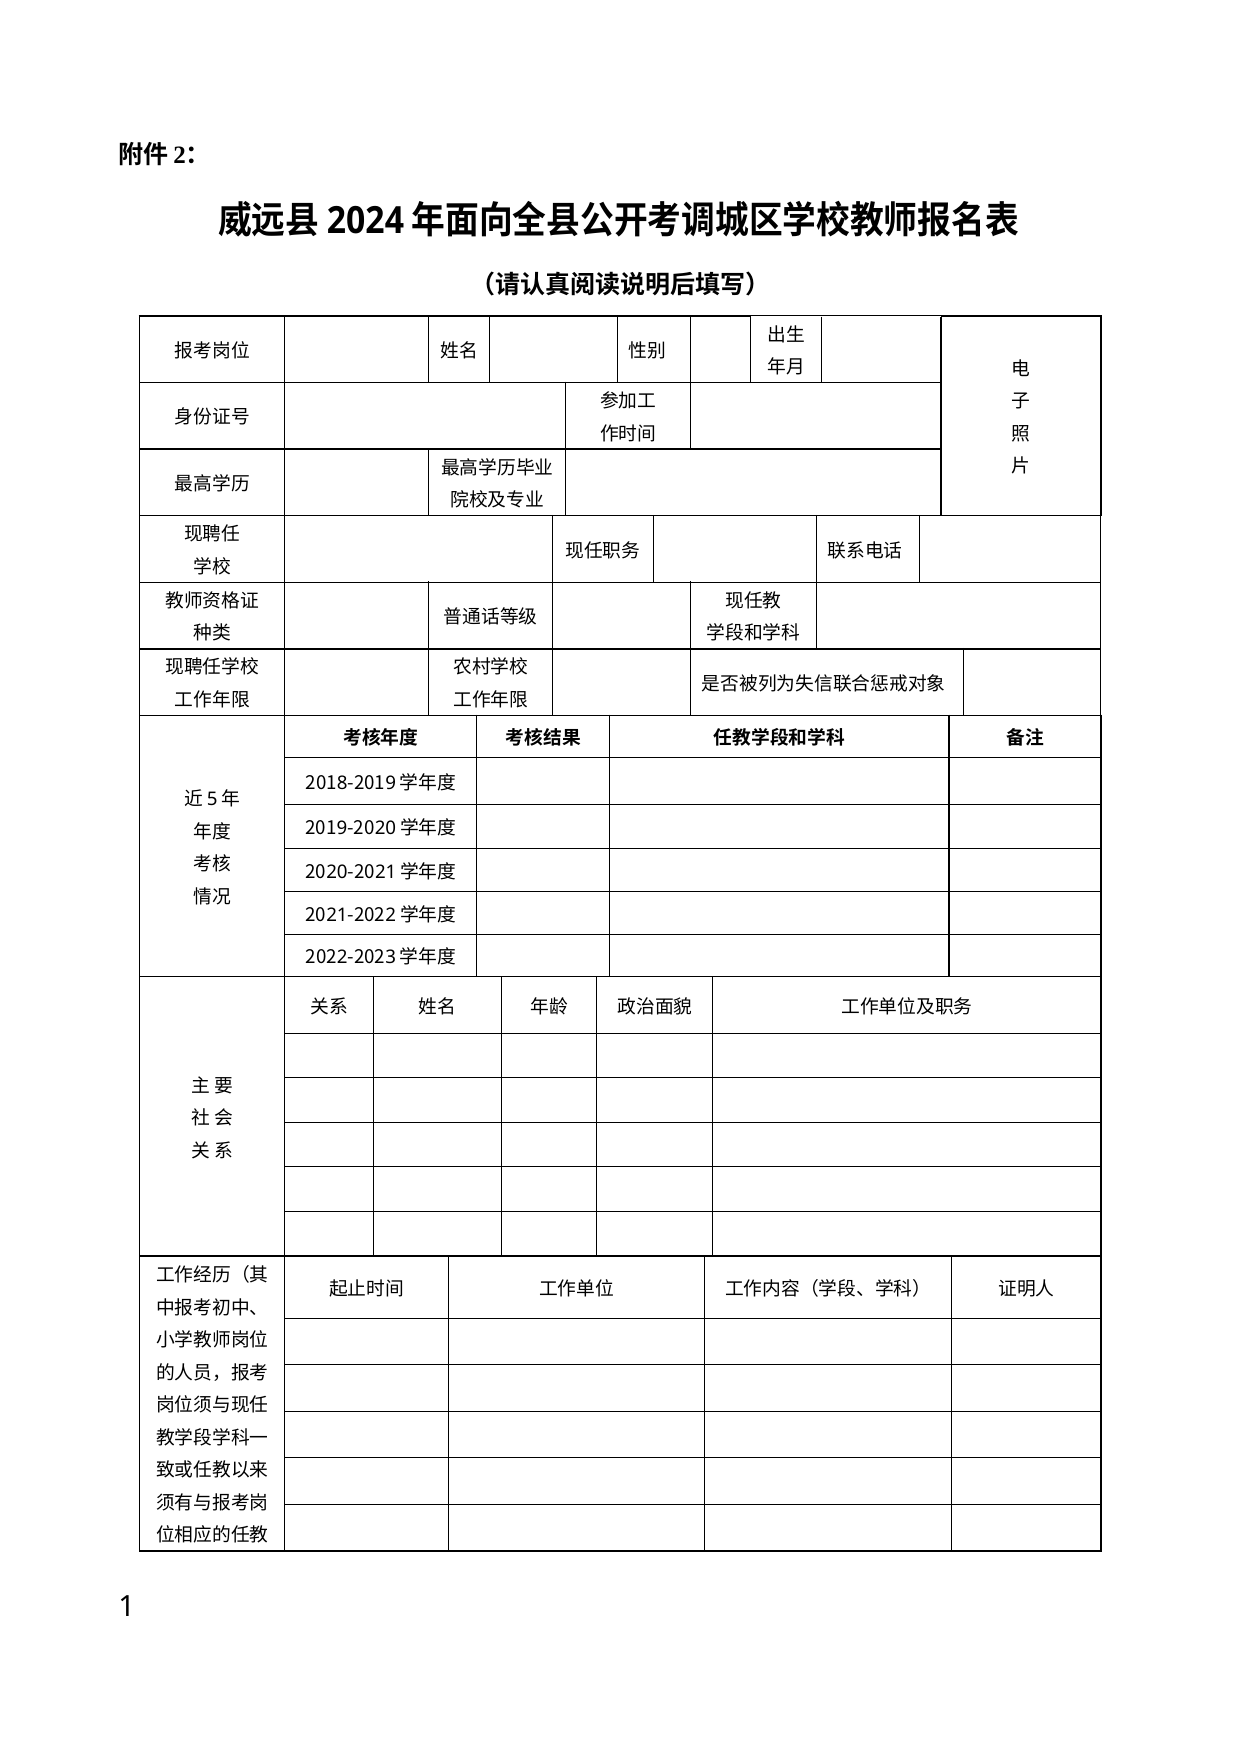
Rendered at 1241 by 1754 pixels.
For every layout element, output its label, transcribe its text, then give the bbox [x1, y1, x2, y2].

table_cell 任教学段和学科 [610, 716, 948, 757]
table_cell [285, 1412, 448, 1457]
table_cell [950, 892, 1100, 934]
table_cell [374, 1212, 501, 1255]
table_cell 2022-2023学年度 [285, 935, 476, 976]
table_cell [597, 1078, 712, 1122]
table_cell [285, 1458, 448, 1504]
table_cell 2019-2020学年度 [285, 805, 476, 848]
table_cell [553, 583, 690, 648]
table_cell [477, 935, 609, 976]
table_cell [566, 450, 940, 515]
table_cell [920, 516, 1100, 581]
table_cell [952, 1319, 1100, 1364]
table_cell [502, 1167, 596, 1211]
table_cell [449, 1412, 704, 1457]
table_cell [449, 1365, 704, 1411]
table_header [822, 316, 941, 382]
table_cell 证明人 [952, 1257, 1100, 1318]
table_cell [285, 1365, 448, 1411]
table_cell 现聘任 学校 [140, 516, 284, 581]
table_cell [610, 758, 948, 804]
table_header 性别 [618, 317, 690, 382]
table_cell [502, 1078, 596, 1122]
table_cell 考核年度 [285, 716, 476, 757]
table_cell 联系电话 [817, 516, 919, 581]
table_cell [950, 758, 1100, 804]
table_cell [285, 1034, 373, 1077]
table_cell [477, 892, 609, 934]
table_cell 现聘任学校 工作年限 [140, 650, 284, 714]
table_header [691, 317, 750, 382]
table_cell [713, 1167, 1100, 1211]
table_cell 主 要 社 会 关 系 [140, 977, 284, 1255]
table_cell [654, 516, 816, 581]
table_cell [285, 650, 428, 714]
table_cell [705, 1458, 951, 1504]
table_cell 关系 [285, 977, 373, 1032]
table_cell [713, 1078, 1100, 1122]
table_cell 起止时间 [285, 1257, 448, 1318]
table_cell 2020-2021学年度 [285, 849, 476, 891]
table_cell 工作经历（其中报考初中、小学教师岗位的人员，报考岗位须与现任教学段学科一致或任教以来须有与报考岗位相应的任教学段学科3年及以上经历） [140, 1257, 284, 1550]
table_cell 农村学校 工作年限 [429, 650, 552, 714]
table_cell [713, 1034, 1100, 1077]
table_cell [285, 1123, 373, 1166]
table_cell [950, 849, 1100, 891]
table_cell [374, 1078, 501, 1122]
table_cell [502, 1212, 596, 1255]
table_cell [285, 383, 565, 448]
table_cell 最高学历 [140, 450, 284, 515]
table_cell [285, 450, 428, 515]
table_cell [477, 758, 609, 804]
table_cell [502, 1034, 596, 1077]
table_cell 普通话等级 [429, 583, 552, 648]
table_cell [597, 1034, 712, 1077]
table_cell [285, 1505, 448, 1550]
table_cell [374, 1123, 501, 1166]
table_cell [817, 583, 1100, 648]
table_cell 姓名 [374, 977, 501, 1032]
table_cell 2018-2019学年度 [285, 758, 476, 804]
table_cell 现任职务 [553, 516, 653, 581]
table_cell 政治面貌 [597, 977, 712, 1032]
table_cell [950, 935, 1100, 976]
table_cell [964, 650, 1100, 714]
table_cell [705, 1319, 951, 1364]
table_cell [285, 1167, 373, 1211]
table_cell [713, 1212, 1100, 1255]
table_cell 工作单位及职务 [713, 977, 1100, 1032]
table_cell [374, 1167, 501, 1211]
table_cell 工作内容（学段、学科） [705, 1257, 951, 1318]
table_cell 身份证号 [140, 383, 284, 448]
table_cell [705, 1505, 951, 1550]
table_header [490, 317, 617, 382]
table_cell 教师资格证 种类 [140, 583, 284, 648]
table_cell 近5年 年度 考核 情况 [140, 716, 284, 976]
table_cell [950, 805, 1100, 848]
table_cell 现任教 学段和学科 [691, 583, 816, 648]
table_cell [285, 516, 552, 581]
table_cell [285, 583, 428, 648]
table_cell [285, 1212, 373, 1255]
table_header 姓名 [429, 317, 489, 382]
table_header [285, 317, 428, 382]
table_header 报考岗位 [140, 317, 284, 382]
table_cell 2021-2022学年度 [285, 892, 476, 934]
table_cell [952, 1505, 1100, 1550]
table_cell [705, 1365, 951, 1411]
table_cell [597, 1123, 712, 1166]
table_cell 是否被列为失信联合惩戒对象 [691, 650, 963, 714]
table_cell 年龄 [502, 977, 596, 1032]
table_cell [713, 1123, 1100, 1166]
table_cell [610, 805, 948, 848]
text 威远县2024年面向全县公开考调城区学校教师报名表 [62, 185, 1175, 250]
table_cell [502, 1123, 596, 1166]
table_cell [449, 1319, 704, 1364]
table_cell 参加工 作时间 [566, 383, 690, 448]
table_cell [610, 935, 948, 976]
table_cell [597, 1167, 712, 1211]
table_cell [952, 1365, 1100, 1411]
table_cell [374, 1034, 501, 1077]
table_cell 考核结果 [477, 716, 609, 757]
text 附件2： [118, 120, 1122, 185]
table_cell [477, 849, 609, 891]
table_cell 工作单位 [449, 1257, 704, 1318]
table_cell [477, 805, 609, 848]
table_cell [952, 1412, 1100, 1457]
table_cell [610, 892, 948, 934]
table_cell 最高学历毕业院校及专业 [429, 450, 565, 515]
table_cell [691, 383, 940, 448]
table_cell [705, 1412, 951, 1457]
table_cell [285, 1078, 373, 1122]
table_cell 备注 [950, 716, 1100, 757]
table_cell [449, 1458, 704, 1504]
table_cell [597, 1212, 712, 1255]
text （请认真阅读说明后填写） [118, 250, 1122, 315]
table_cell [952, 1458, 1100, 1504]
table_header 电 子 照 片 [942, 317, 1100, 515]
table_header 出生 年月 [751, 316, 821, 382]
table_cell [610, 849, 948, 891]
table_cell [449, 1505, 704, 1550]
table_cell [285, 1319, 448, 1364]
table_cell [553, 650, 690, 714]
